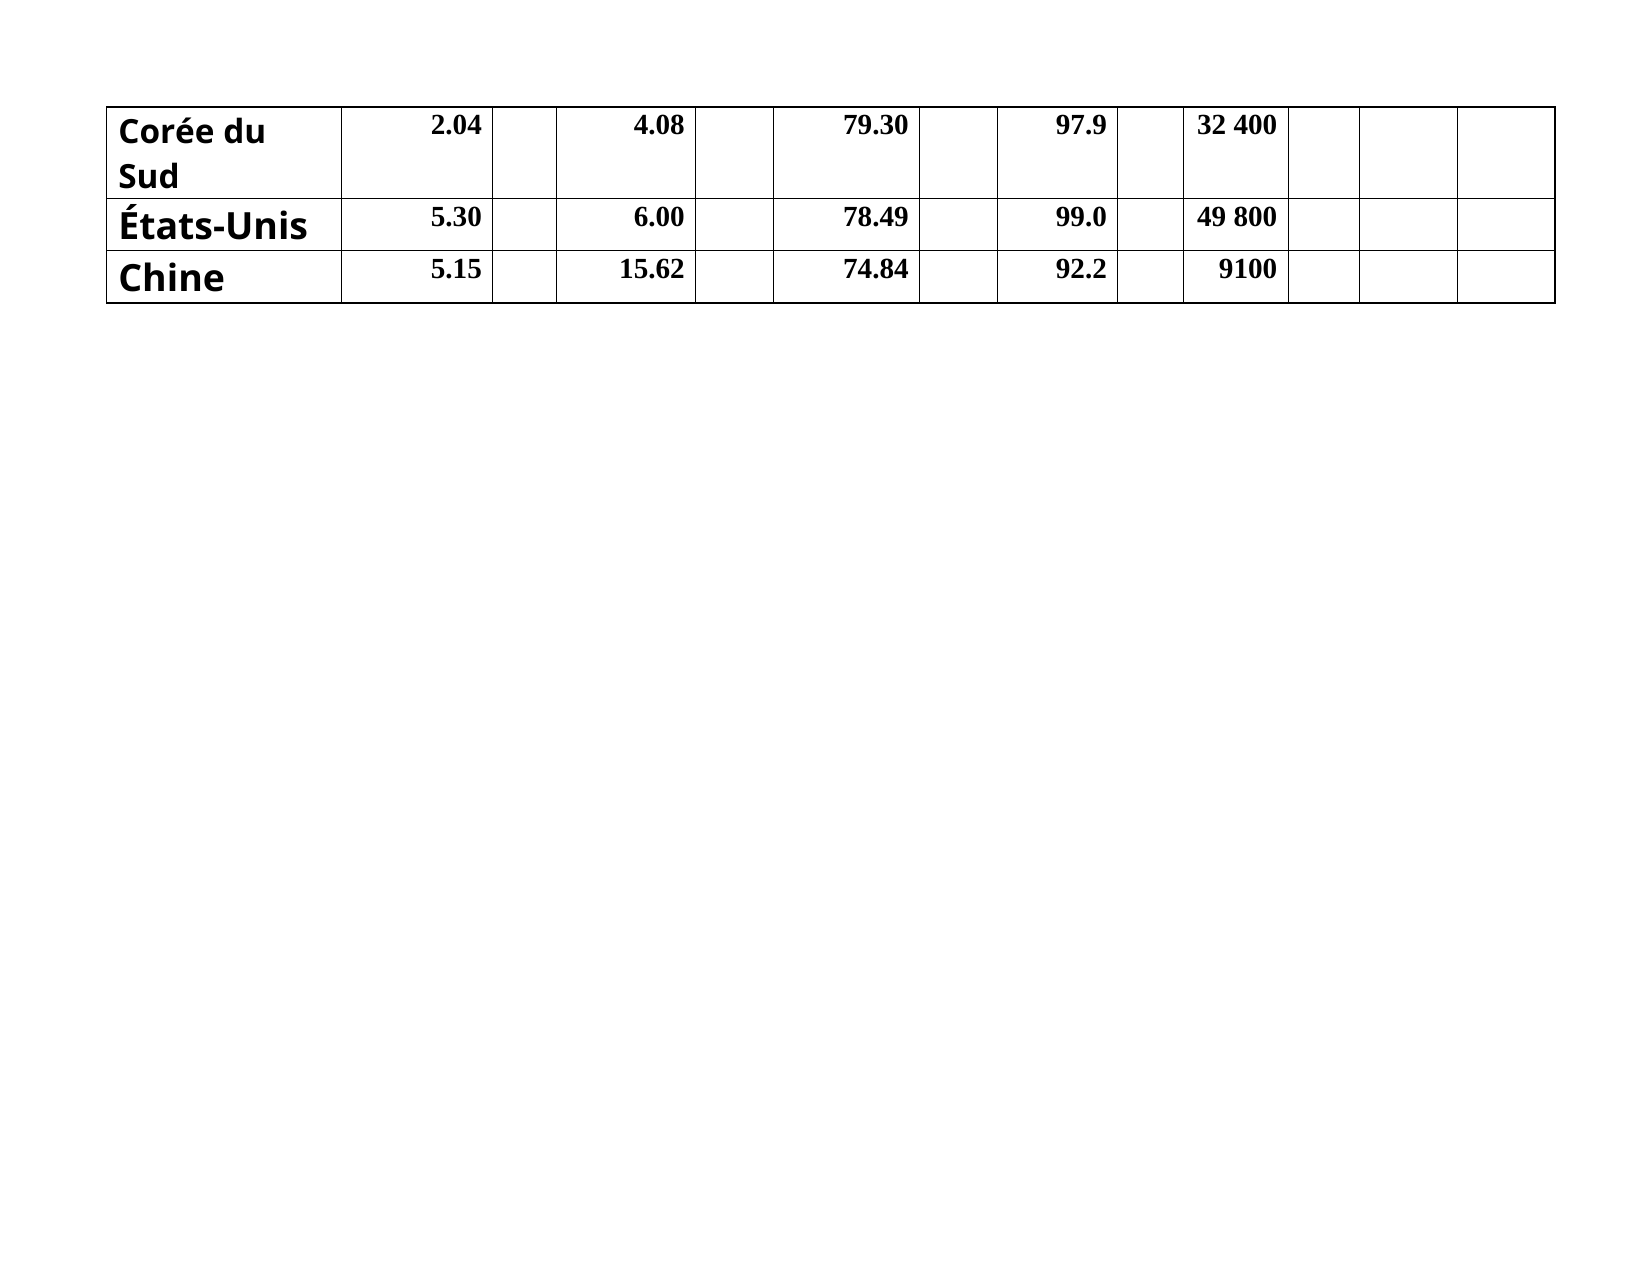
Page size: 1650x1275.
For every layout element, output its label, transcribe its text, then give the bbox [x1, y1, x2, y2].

table_cell 49 800 [1184, 199, 1288, 250]
table_cell [1118, 108, 1183, 198]
table_cell 6.00 [557, 199, 695, 250]
table_cell [1360, 251, 1457, 302]
table_cell 4.08 [557, 108, 695, 198]
table_cell 15.62 [557, 251, 695, 302]
table_cell [1458, 199, 1554, 250]
table_cell [696, 199, 773, 250]
table_cell [920, 108, 997, 198]
table_cell [1118, 251, 1183, 302]
table_cell [1458, 108, 1554, 198]
table_cell [920, 199, 997, 250]
table_cell 5.30 [342, 199, 492, 250]
table_cell [1289, 199, 1359, 250]
table_cell [1118, 199, 1183, 250]
table_cell [1289, 251, 1359, 302]
table_cell 32 400 [1184, 108, 1288, 198]
table_cell [493, 251, 556, 302]
table_cell 78.49 [774, 199, 919, 250]
table_cell États-Unis [107, 199, 341, 250]
table_cell Chine [107, 251, 341, 302]
table_cell [1289, 108, 1359, 198]
table_cell 99.0 [998, 199, 1117, 250]
table_cell 2.04 [342, 108, 492, 198]
table_cell [920, 251, 997, 302]
table_cell [493, 108, 556, 198]
table_cell [696, 251, 773, 302]
table_cell Corée du Sud [107, 108, 341, 198]
table_cell 79.30 [774, 108, 919, 198]
table_cell 9100 [1184, 251, 1288, 302]
table_cell 92.2 [998, 251, 1117, 302]
table_cell [1458, 251, 1554, 302]
table_cell 97.9 [998, 108, 1117, 198]
table_cell [1360, 199, 1457, 250]
table_cell [493, 199, 556, 250]
table_cell 74.84 [774, 251, 919, 302]
table_cell [1360, 108, 1457, 198]
table_cell [696, 108, 773, 198]
table_cell 5.15 [342, 251, 492, 302]
